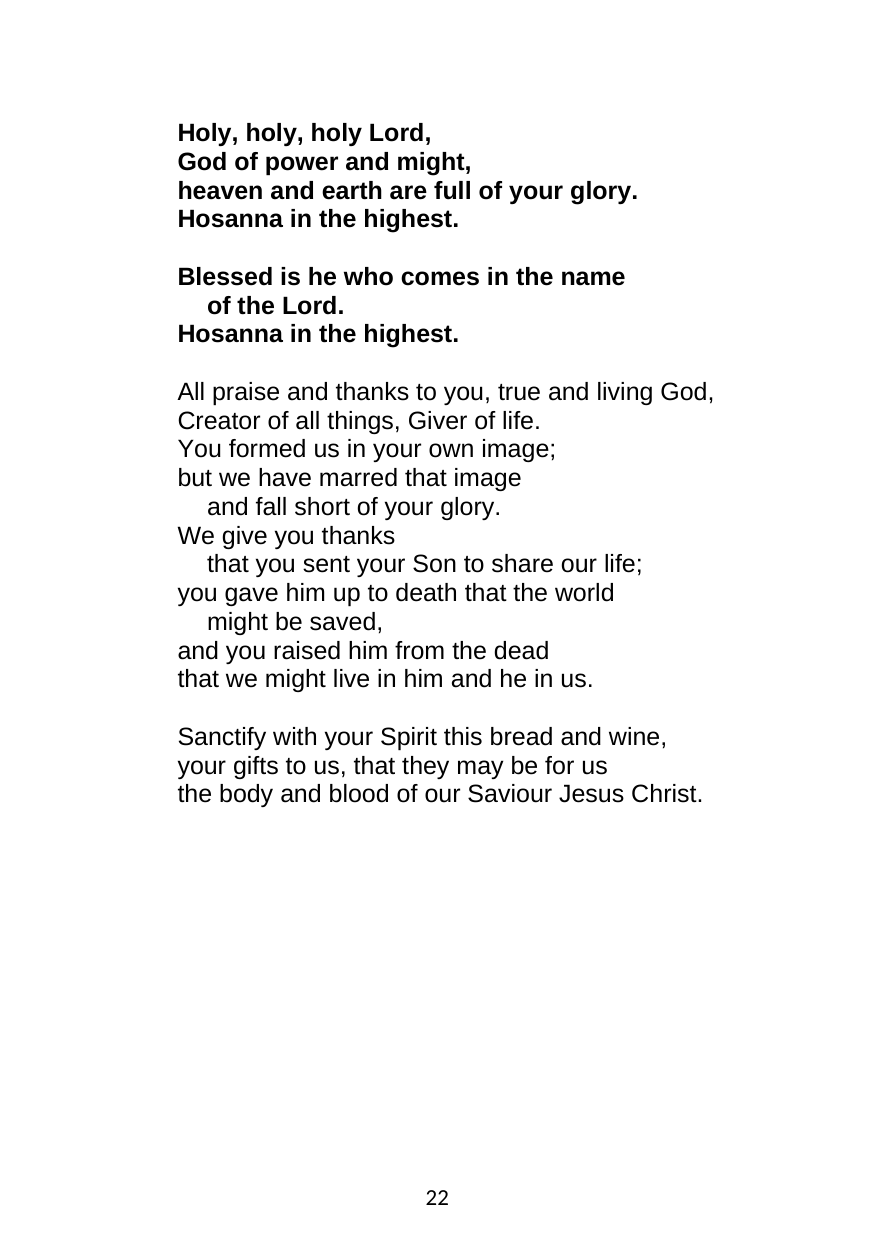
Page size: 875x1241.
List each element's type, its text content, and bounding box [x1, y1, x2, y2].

text of the Lord. [177, 291, 726, 319]
text We give you thanks [177, 521, 726, 549]
text Creator of all things, Giver of life. [177, 406, 726, 434]
text heaven and earth are full of your glory. [177, 176, 726, 204]
text that you sent your Son to share our life; [177, 549, 726, 578]
text You formed us in your own image; [177, 434, 726, 463]
text might be saved, [177, 607, 726, 636]
text Sanctify with your Spirit this bread and wine, [177, 722, 726, 751]
text Hosanna in the highest. [177, 204, 726, 233]
text that we might live in him and he in us. [177, 664, 726, 693]
text All praise and thanks to you, true and living God, [177, 377, 726, 406]
text your gifts to us, that they may be for us [177, 751, 726, 779]
text Blessed is he who comes in the name [177, 262, 726, 291]
text and fall short of your glory. [177, 492, 726, 521]
text the body and blood of our Saviour Jesus Christ. [177, 779, 726, 808]
text God of power and might, [177, 147, 726, 176]
text but we have marred that image [177, 463, 726, 492]
text and you raised him from the dead [177, 636, 726, 664]
text Holy, holy, holy Lord, [177, 118, 726, 147]
text you gave him up to death that the world [177, 578, 726, 607]
text Hosanna in the highest. [177, 319, 726, 348]
